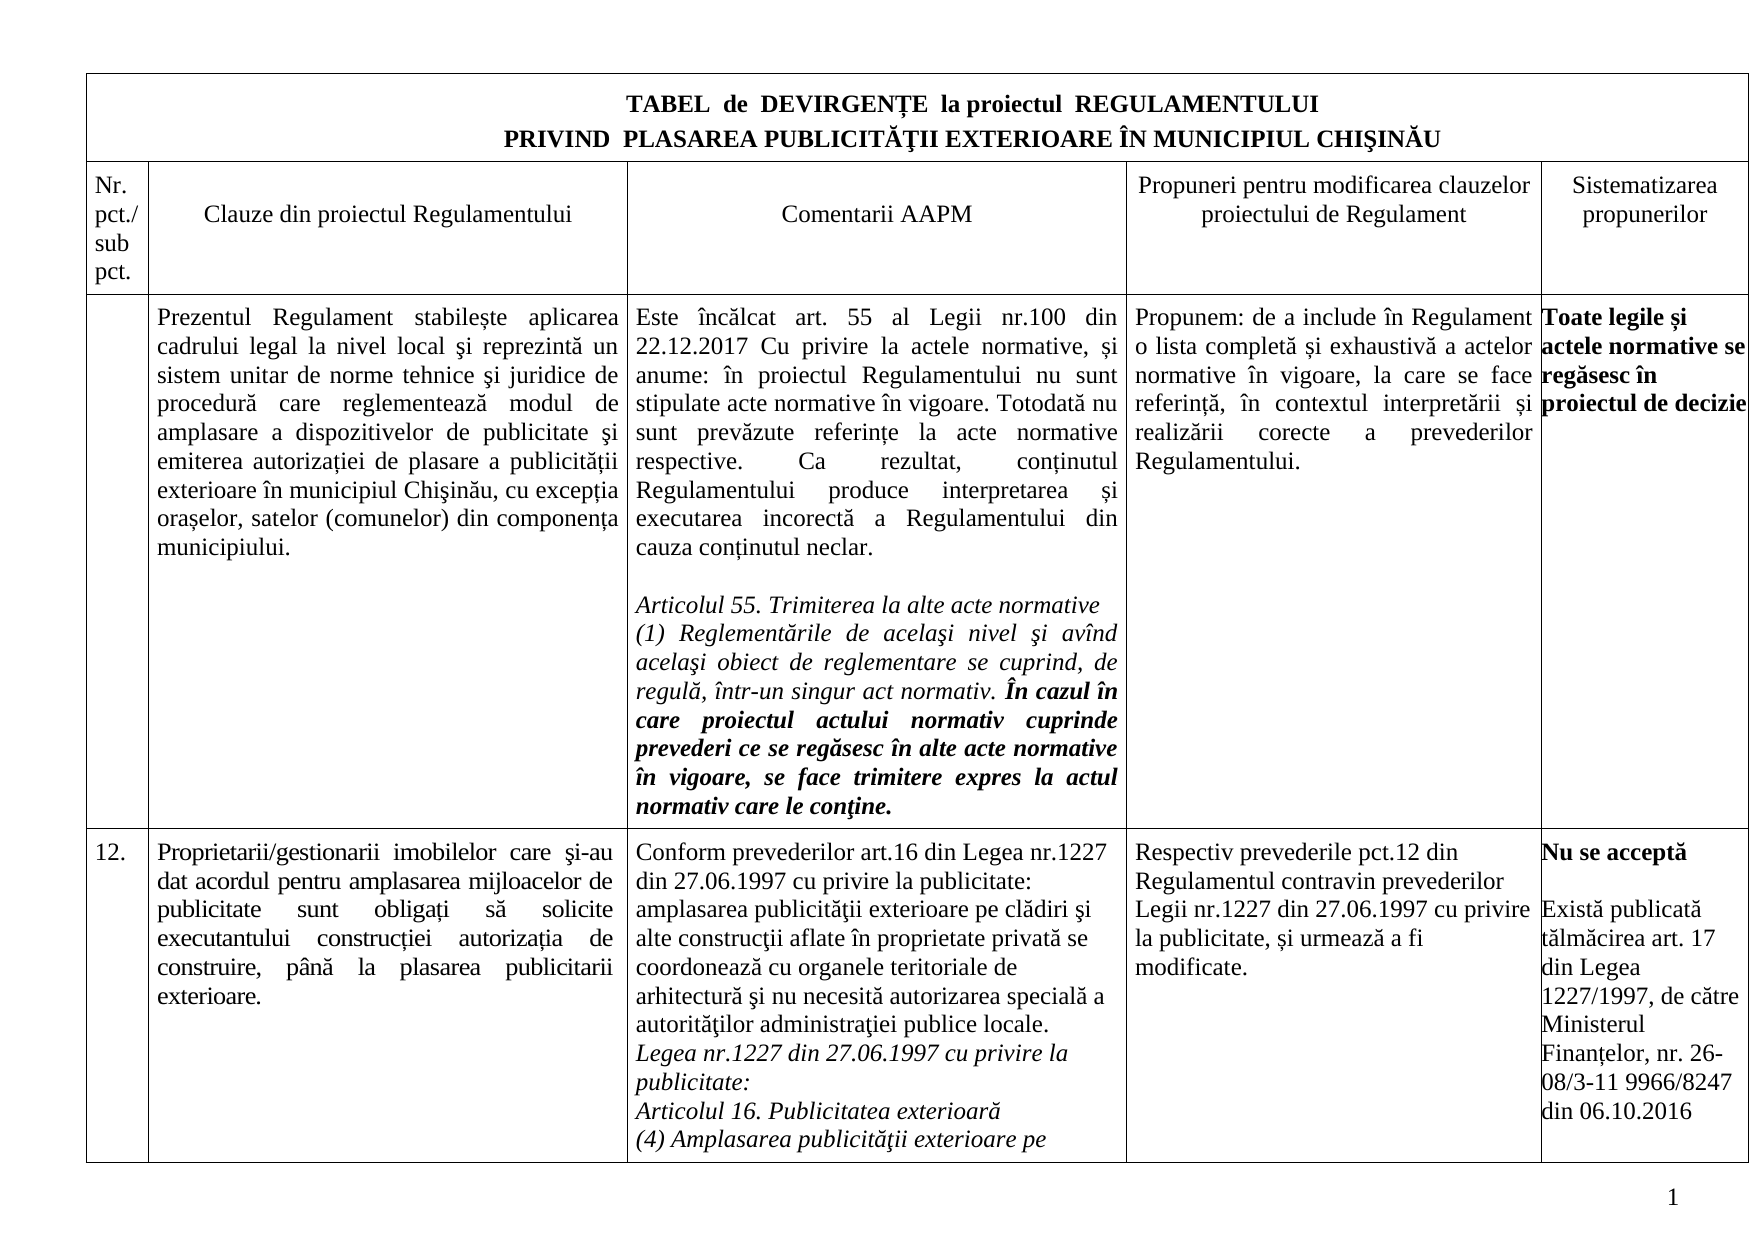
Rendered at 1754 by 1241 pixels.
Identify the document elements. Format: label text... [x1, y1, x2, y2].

table_cell Sistematizarea propunerilor [1542, 162, 1748, 293]
table_cell Este încălcat art. 55 al Legii nr.100 din 22.12.2017 Сu privire la actele normative, și anume: în proiectul Regulamentului nu sunt stipulate acte normative în vigoare. Totodată nu sunt prevăzute referințe la acte normative respective. Ca rezultat, conținutul Regulamentului produce interpretarea și executarea incorectă a Regulamentului din cauza conținutul neclar. Articolul 55. Trimiterea la alte acte normative (1) Reglementările de acelaşi nivel şi avînd acelaşi obiect de reglementare se cuprind, de regulă, într-un singur act normativ. În cazul în care proiectul actului normativ cuprinde prevederi ce se regăsesc în alte acte normative în vigoare, se face trimitere expres la actul normativ care le conţine. [628, 295, 1126, 828]
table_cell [1127, 829, 1541, 1162]
table_cell Propunem: de a include în Regulament o lista completă și exhaustivă a actelor normative în vigoare, la care se face referință, în contextul interpretării și realizării corecte a prevederilor Regulamentului. [1127, 295, 1541, 828]
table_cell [628, 829, 1126, 1162]
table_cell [1542, 829, 1748, 1162]
table_cell Nr. pct./subpct. [87, 162, 148, 293]
table_cell [87, 295, 148, 828]
table_cell Toate legile și actele normative se regăsesc în proiectul de decizie [1542, 295, 1748, 828]
table_cell Propuneri pentru modificarea clauzelor proiectului de Regulament [1127, 162, 1541, 293]
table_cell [149, 829, 627, 1162]
table_header TABEL de DEVIRGENȚE la proiectul REGULAMENTULUI PRIVIND PLASAREA PUBLICITĂŢII EXTERIOARE ÎN MUNICIPIUL CHIŞINĂU [87, 74, 1748, 161]
table_cell Comentarii AAPM [628, 162, 1126, 293]
table_cell Clauze din proiectul Regulamentului [149, 162, 627, 293]
table_cell 12. [87, 829, 148, 1162]
table_cell Prezentul Regulament stabilește aplicarea cadrului legal la nivel local şi reprezintă un sistem unitar de norme tehnice şi juridice de procedură care reglementează modul de amplasare a dispozitivelor de publicitate şi emiterea autorizației de plasare a publicității exterioare în municipiul Chişinău, cu excepția orașelor, satelor (comunelor) din componența municipiului. [149, 295, 627, 828]
